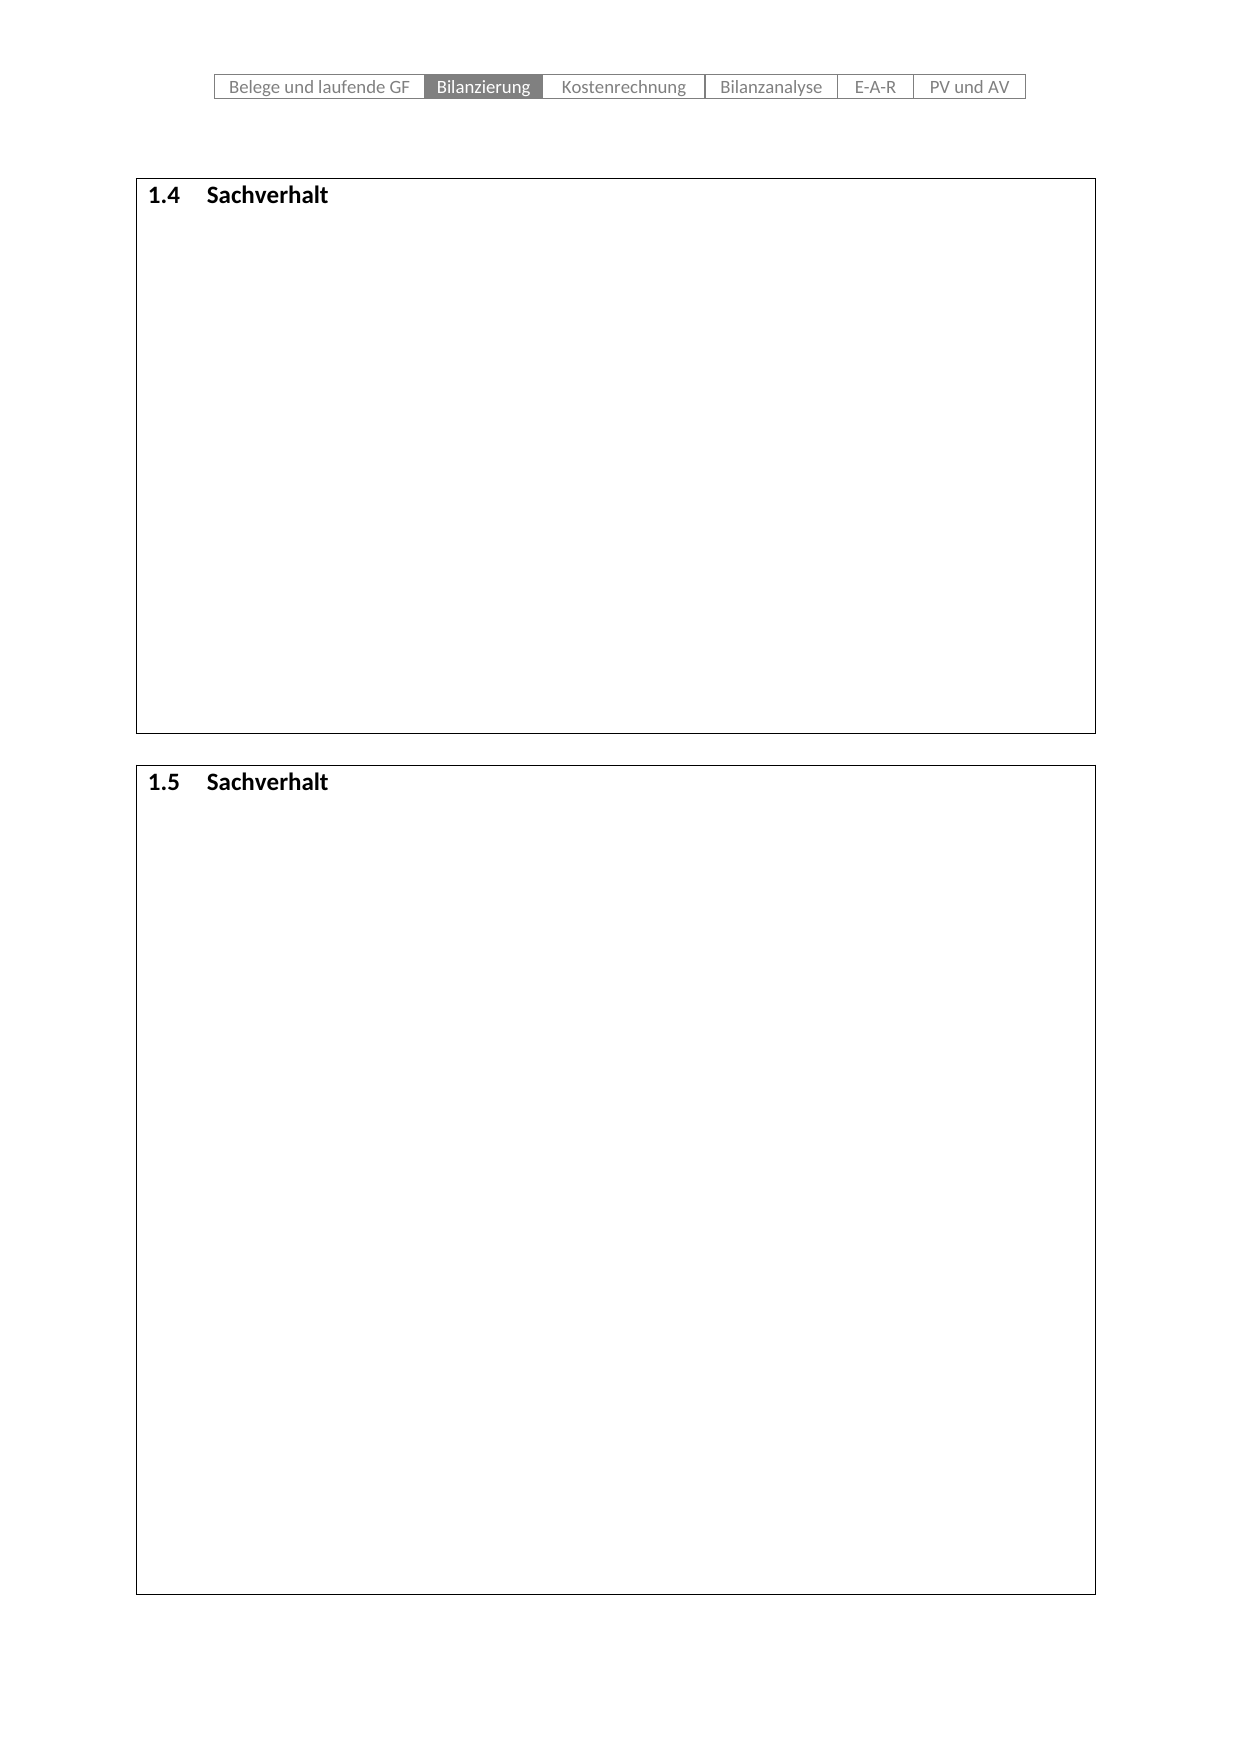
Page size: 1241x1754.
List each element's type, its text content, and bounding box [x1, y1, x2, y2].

table_header Sachverhalt [137, 179, 1095, 733]
table_header Sachverhalt [137, 766, 1095, 1594]
